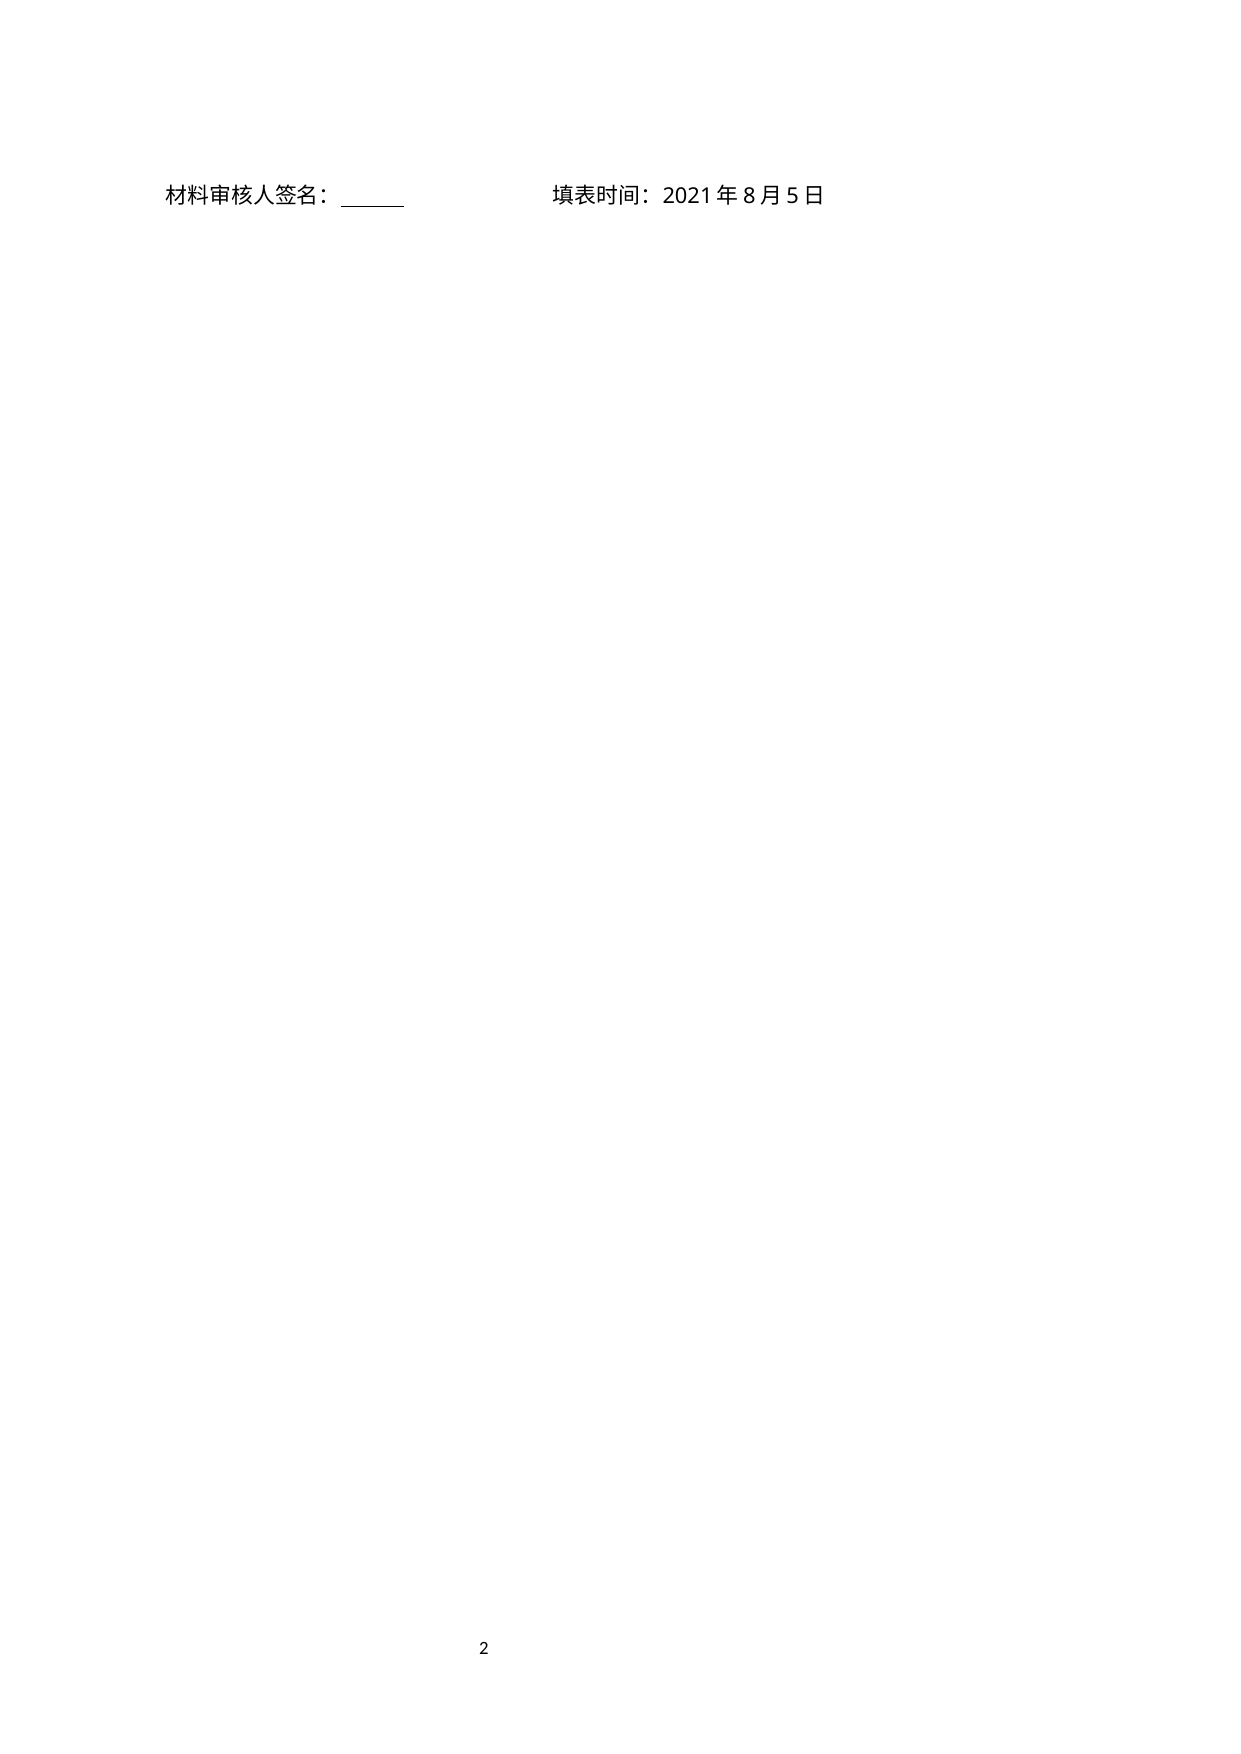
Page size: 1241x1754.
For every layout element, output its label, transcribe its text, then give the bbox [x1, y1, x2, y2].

text 材料审核人签名： 填表时间：2021年8月5日 [165, 178, 1075, 211]
